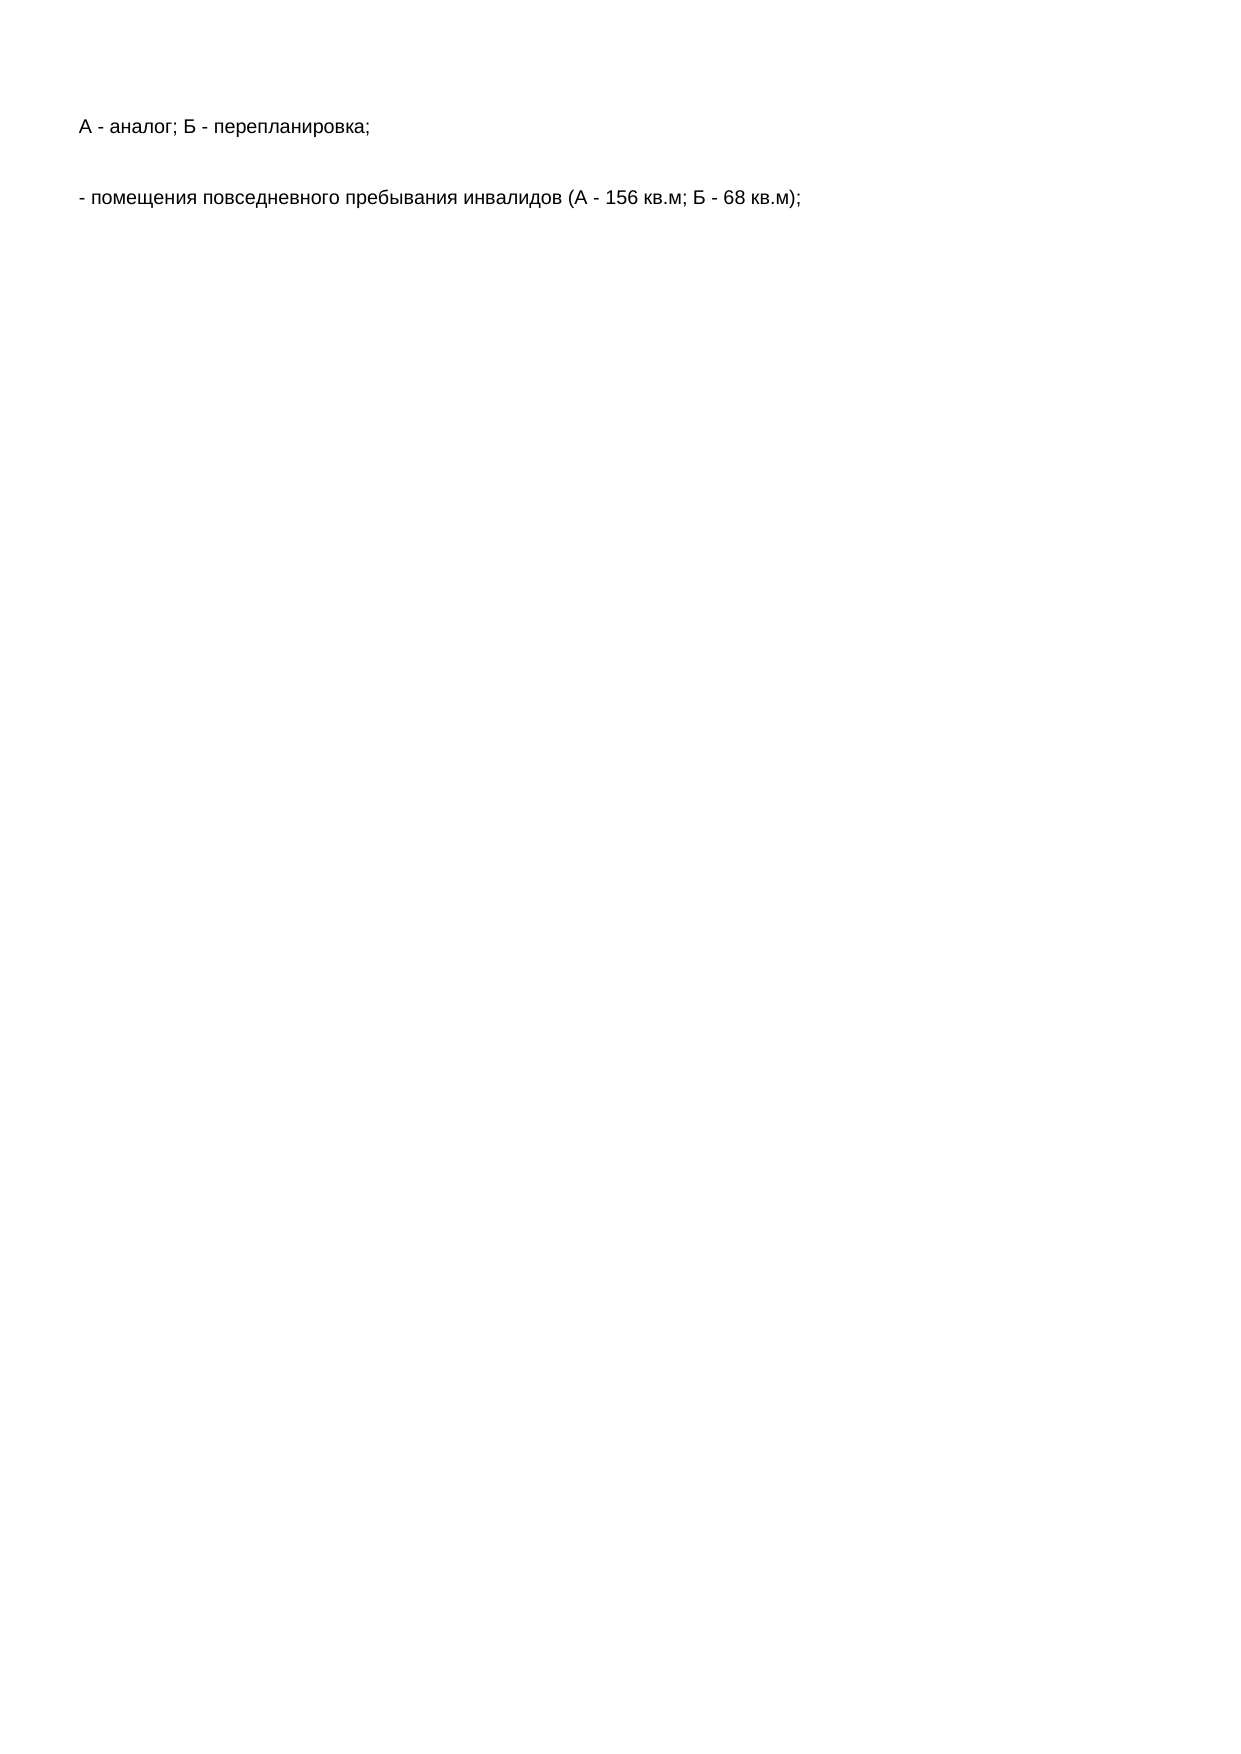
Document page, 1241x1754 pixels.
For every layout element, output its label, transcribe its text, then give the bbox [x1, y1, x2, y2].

text - помещения повседневного пребывания инвалидов (А - 156 кв.м; Б - 68 кв.м); [79, 184, 1139, 209]
text А - аналог; Б - перепланировка; [79, 117, 1152, 137]
